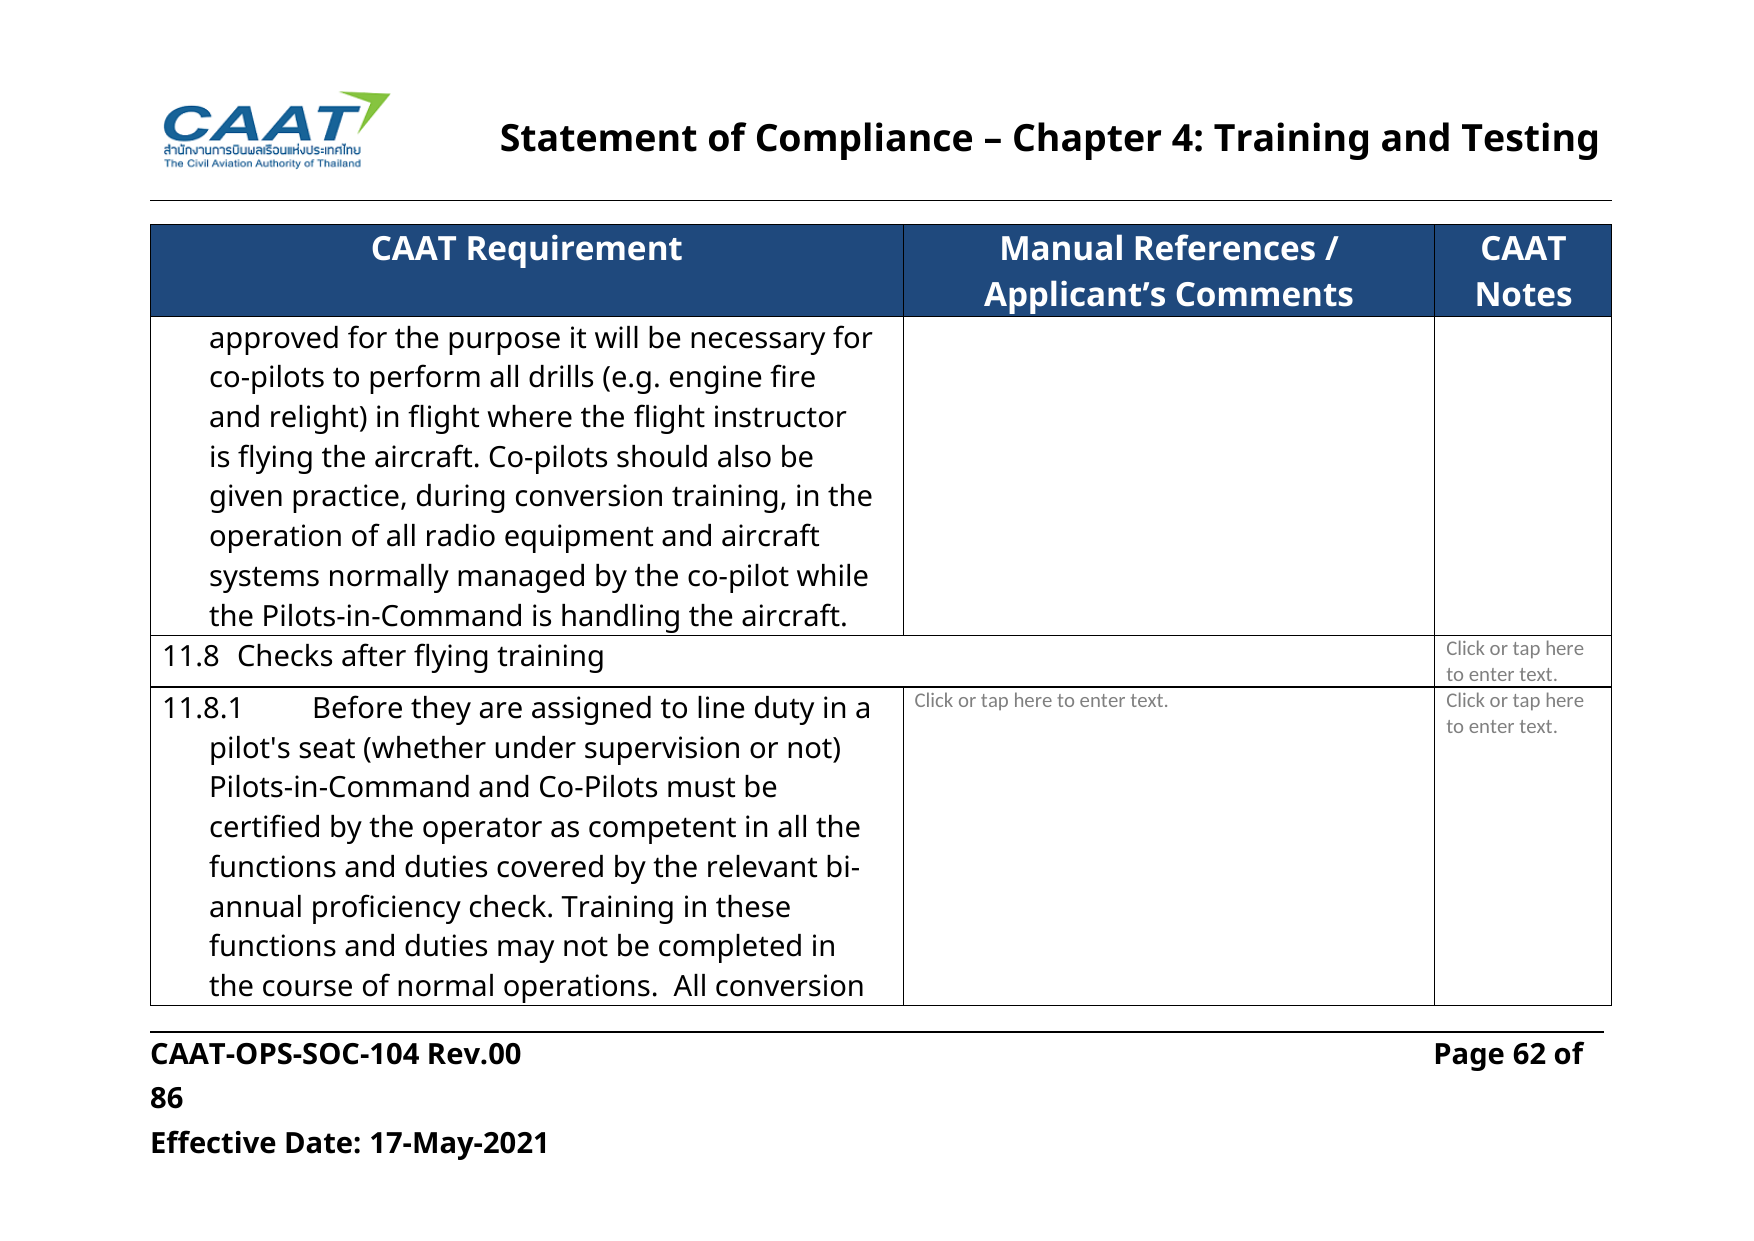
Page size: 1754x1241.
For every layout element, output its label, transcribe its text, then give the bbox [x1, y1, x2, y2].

table_header CAAT Notes [1435, 225, 1611, 316]
table_header CAAT Requirement [151, 225, 903, 316]
table_cell 11.8 Checks after flying training [151, 636, 1434, 686]
picture [161, 86, 392, 175]
table_header Manual References / Applicant’s Comments [904, 225, 1434, 316]
